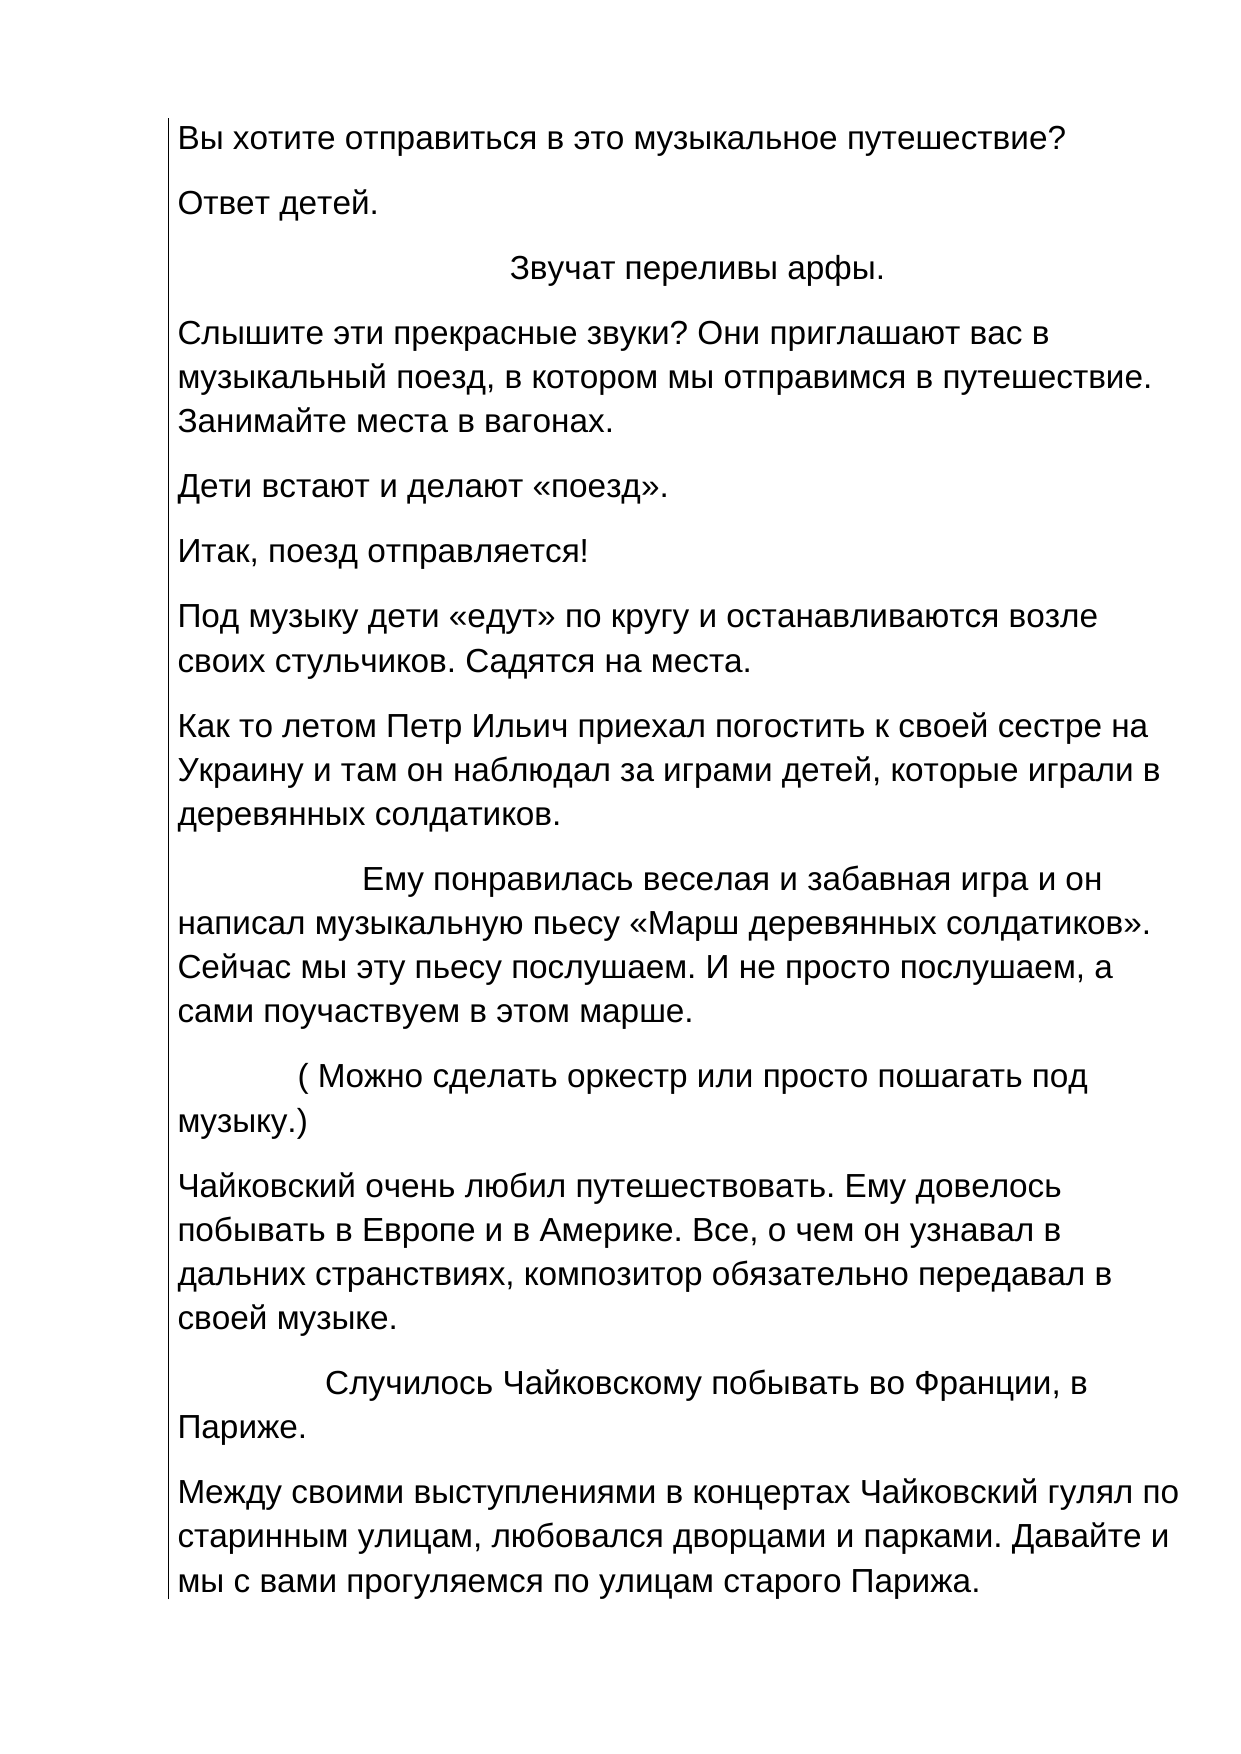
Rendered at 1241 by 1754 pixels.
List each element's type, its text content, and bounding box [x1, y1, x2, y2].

text Ответ детей. [169, 183, 1181, 222]
text Дети встают и делают «поезд». [169, 466, 1181, 505]
text Ему понравилась веселая и забавная игра и он написал музыкальную пьесу «Марш деревянных солдатиков». Сейчас мы эту пьесу послушаем. И не просто послушаем, а сами поучаствуем в этом марше. [169, 859, 1181, 1030]
text Итак, поезд отправляется! [169, 531, 1181, 570]
text Звучат переливы арфы. [169, 248, 1181, 287]
text Чайковский очень любил путешествовать. Ему довелось побывать в Европе и в Америке. Все, о чем он узнавал в дальних странствиях, композитор обязательно передавал в своей музыке. [169, 1166, 1181, 1337]
text Как то летом Петр Ильич приехал погостить к своей сестре на Украину и там он наблюдал за играми детей, которые играли в деревянных солдатиков. [169, 706, 1181, 832]
text Между своими выступлениями в концертах Чайковский гулял по старинным улицам, любовался дворцами и парками. Давайте и мы с вами прогуляемся по улицам старого Парижа. [169, 1472, 1181, 1599]
text Слышите эти прекрасные звуки? Они приглашают вас в музыкальный поезд, в котором мы отправимся в путешествие. Занимайте места в вагонах. [169, 313, 1181, 440]
text ( Можно сделать оркестр или просто пошагать под музыку.) [169, 1056, 1181, 1139]
text Случилось Чайковскому побывать во Франции, в Париже. [169, 1363, 1181, 1446]
text Под музыку дети «едут» по кругу и останавливаются возле своих стульчиков. Садятся на места. [169, 596, 1181, 679]
text Вы хотите отправиться в это музыкальное путешествие? [169, 118, 1181, 157]
